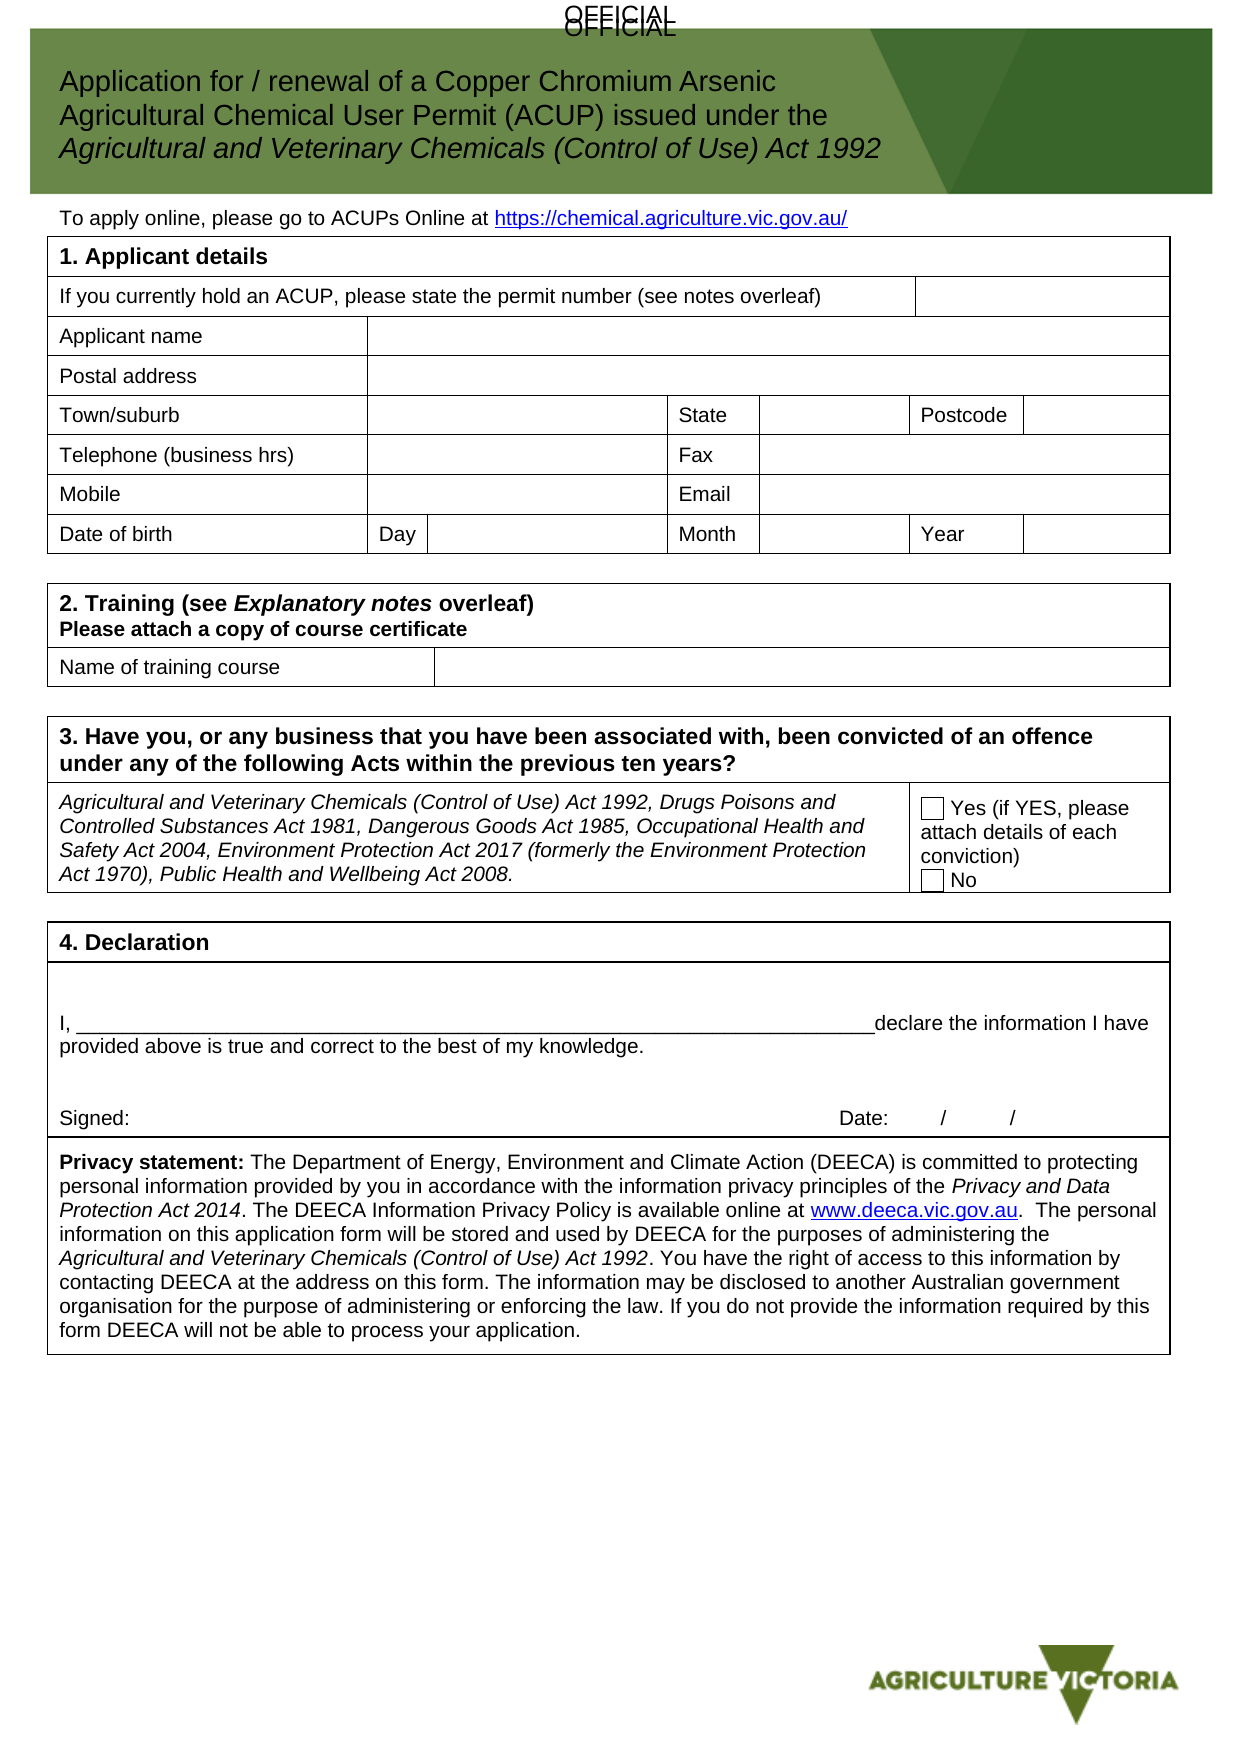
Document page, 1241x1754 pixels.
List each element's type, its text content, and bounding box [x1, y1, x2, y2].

table_cell Postcode [910, 396, 1023, 434]
table_cell [1024, 396, 1169, 434]
table_cell Name of training course [48, 648, 434, 686]
table_cell [916, 277, 1169, 316]
table_cell [368, 475, 667, 513]
table_cell If you currently hold an ACUP, please state the permit number (see notes overleaf) [48, 277, 915, 316]
table_cell Postal address [48, 356, 367, 395]
table_cell I, _____________________________________________________________________declare the information I have provided above is true and correct to the best of my knowledge. Signed: Date: / / [48, 963, 1169, 1136]
table_header 1. Applicant details [48, 237, 1169, 276]
table_cell [760, 435, 1169, 474]
table_cell [760, 475, 1169, 513]
table_cell State [668, 396, 759, 434]
table_cell [368, 435, 667, 474]
picture [866, 1645, 1182, 1725]
text To apply online, please go to ACUPs Online at https://chemical.agriculture.vic.gov.au/ [59, 206, 1181, 230]
table_header 2. Training (see Explanatory notes overleaf) Please attach a copy of course certificate [48, 584, 1169, 647]
table_cell Town/suburb [48, 396, 367, 434]
table_cell [435, 648, 1169, 686]
table_cell [368, 396, 667, 434]
table_cell Date of birth [48, 515, 367, 553]
table_cell Telephone (business hrs) [48, 435, 367, 474]
table_cell Month [668, 515, 759, 553]
table_cell Email [668, 475, 759, 513]
table_cell Privacy statement: The Department of Energy, Environment and Climate Action (DEECA) is committed to protecting personal information provided by you in accordance with the information privacy principles of the Privacy and Data Protection Act 2014. The DEECA Information Privacy Policy is available online at www.deeca.vic.gov.au. The personal information on this application form will be stored and used by DEECA for the purposes of administering the Agricultural and Veterinary Chemicals (Control of Use) Act 1992. You have the right of access to this information by contacting DEECA at the address on this form. The information may be disclosed to another Australian government organisation for the purpose of administering or enforcing the law. If you do not provide the information required by this form DEECA will not be able to process your application. [48, 1138, 1169, 1354]
table_header 4. Declaration [48, 923, 1169, 961]
table_cell Applicant name [48, 317, 367, 355]
table_cell [760, 515, 909, 553]
table_cell [760, 396, 909, 434]
table_cell [368, 317, 1169, 355]
table_cell Fax [668, 435, 759, 474]
table_cell Day [368, 515, 427, 553]
table_header 3. Have you, or any business that you have been associated with, been convicted of an offence under any of the following Acts within the previous ten years? [48, 717, 1169, 782]
table_cell Yes (if YES, please attach details of each conviction) No [910, 783, 1169, 892]
table_cell [1024, 515, 1169, 553]
table_cell Year [910, 515, 1023, 553]
table_cell Agricultural and Veterinary Chemicals (Control of Use) Act 1992, Drugs Poisons and Controlled Substances Act 1981, Dangerous Goods Act 1985, Occupational Health and Safety Act 2004, Environment Protection Act 2017 (formerly the Environment Protection Act 1970), Public Health and Wellbeing Act 2008. [48, 783, 909, 892]
table_cell [428, 515, 667, 553]
table_cell Mobile [48, 475, 367, 513]
table_cell [368, 356, 1169, 395]
picture [0, 0, 1241, 1582]
